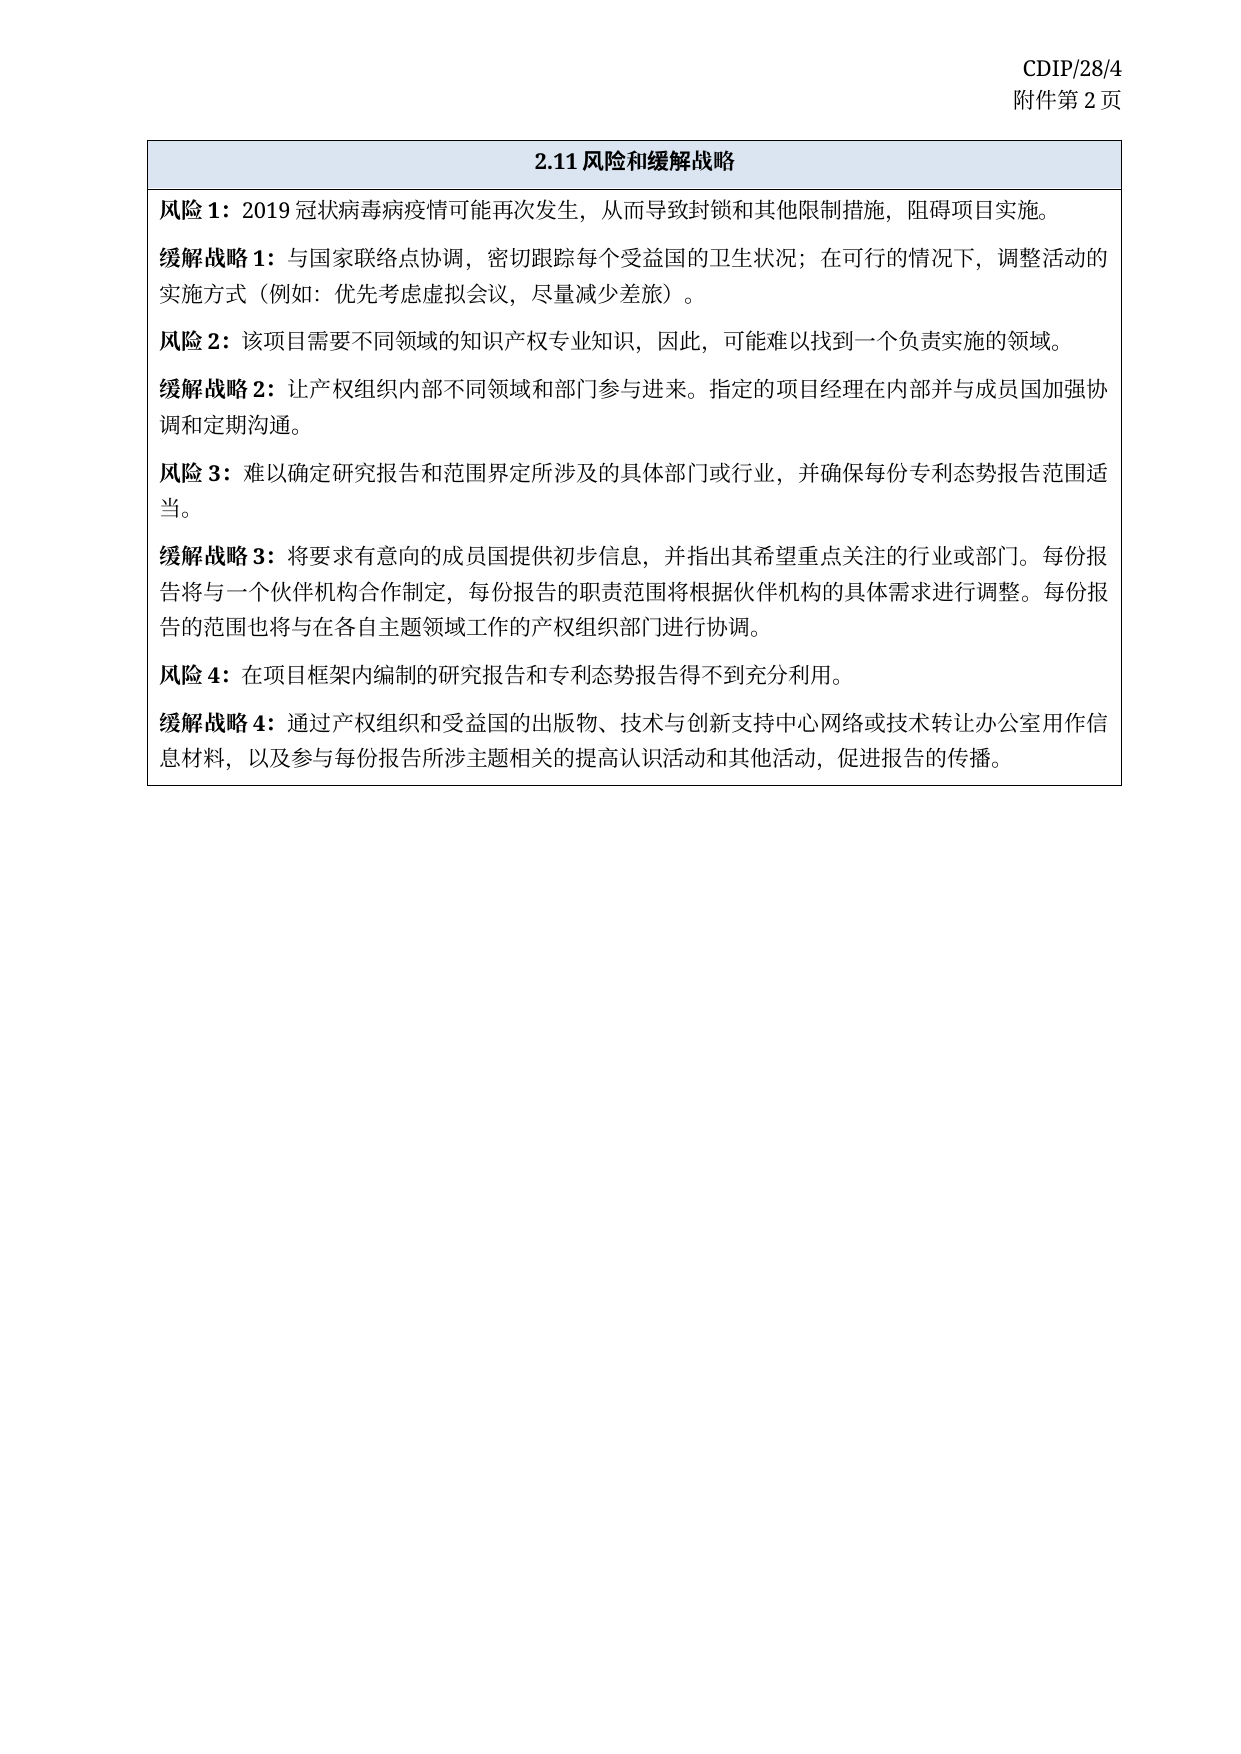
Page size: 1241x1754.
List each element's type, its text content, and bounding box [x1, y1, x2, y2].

table_cell 风险1：2019冠状病毒病疫情可能再次发生，从而导致封锁和其他限制措施，阻碍项目实施。 缓解战略1：与国家联络点协调，密切跟踪每个受益国的卫生状况；在可行的情况下，调整活动的实施方式（例如：优先考虑虚拟会议，尽量减少差旅）。 风险2：该项目需要不同领域的知识产权专业知识，因此，可能难以找到一个负责实施的领域。 缓解战略2：让产权组织内部不同领域和部门参与进来。指定的项目经理在内部并与成员国加强协调和定期沟通。 风险3：难以确定研究报告和范围界定所涉及的具体部门或行业，并确保每份专利态势报告范围适当。 缓解战略3：将要求有意向的成员国提供初步信息，并指出其希望重点关注的行业或部门。每份报告将与一个伙伴机构合作制定，每份报告的职责范围将根据伙伴机构的具体需求进行调整。每份报告的范围也将与在各自主题领域工作的产权组织部门进行协调。 风险4：在项目框架内编制的研究报告和专利态势报告得不到充分利用。 缓解战略4：通过产权组织和受益国的出版物、技术与创新支持中心网络或技术转让办公室用作信息材料，以及参与每份报告所涉主题相关的提高认识活动和其他活动，促进报告的传播。 [148, 190, 1121, 785]
table_header 2.11风险和缓解战略 [148, 141, 1121, 188]
